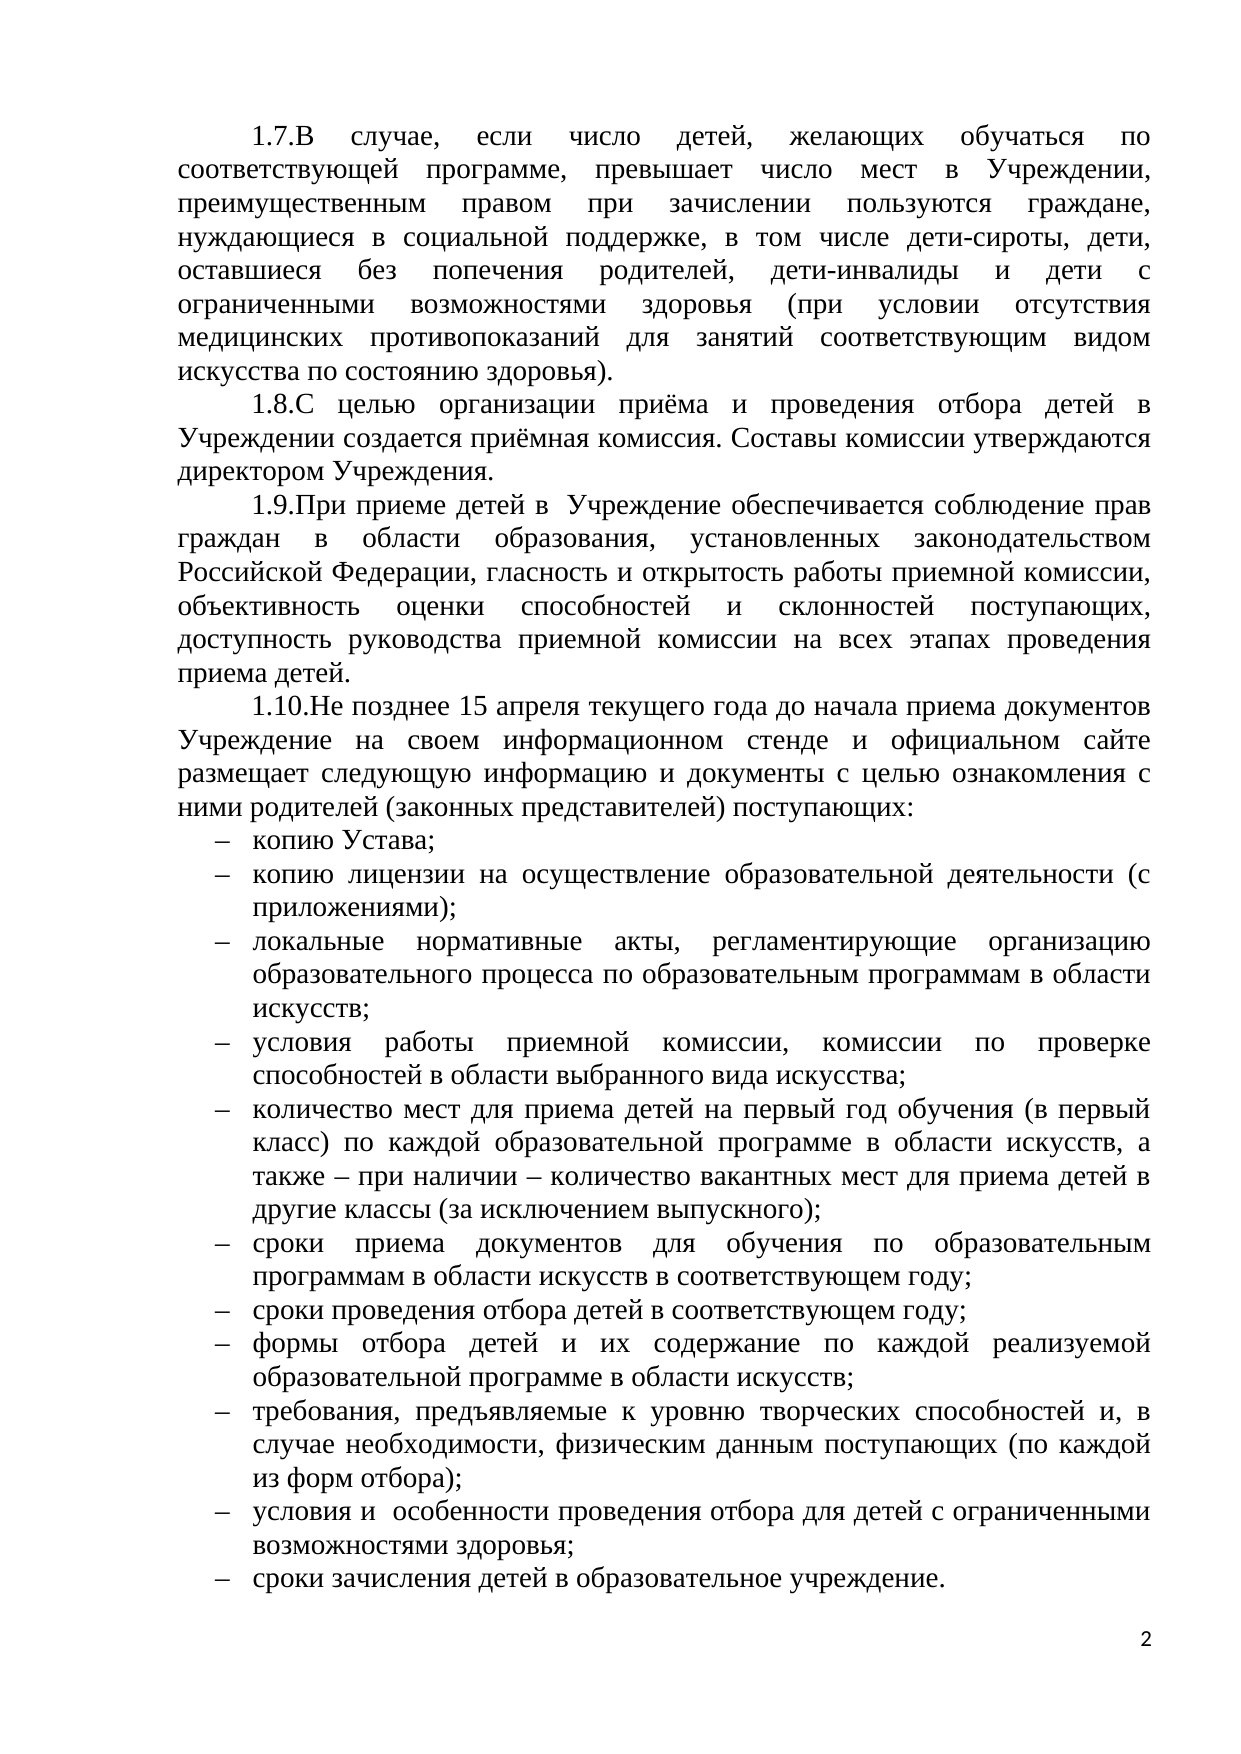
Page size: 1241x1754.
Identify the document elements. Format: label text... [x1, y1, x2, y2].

text 1.10.Не позднее 15 апреля текущего года до начала приема документов Учреждение на своем информационном стенде и официальном сайте размещает следующую информацию и документы с целью ознакомления с ними родителей (законных представителей) поступающих: [177, 688, 1152, 822]
list условия работы приемной комиссии, комиссии по проверке способностей в области выбранного вида искусства; [215, 1024, 1152, 1091]
list формы отбора детей и их содержание по каждой реализуемой образовательной программе в области искусств; [215, 1326, 1152, 1393]
list сроки проведения отбора детей в соответствующем году; [215, 1292, 1152, 1326]
list копию лицензии на осуществление образовательной деятельности (с приложениями); [215, 856, 1152, 923]
text 1.8.С целью организации приёма и проведения отбора детей в Учреждении создается приёмная комиссия. Составы комиссии утверждаются директором Учреждения. [177, 386, 1152, 487]
text 1.7.В случае, если число детей, желающих обучаться по соответствующей программе, превышает число мест в Учреждении, преимущественным правом при зачислении пользуются граждане, нуждающиеся в социальной поддержке, в том числе дети-сироты, дети, оставшиеся без попечения родителей, дети-инвалиды и дети с ограниченными возможностями здоровья (при условии отсутствия медицинских противопоказаний для занятий соответствующим видом искусства по состоянию здоровья). [177, 118, 1152, 386]
list сроки зачисления детей в образовательное учреждение. [215, 1560, 1152, 1594]
list условия и особенности проведения отбора для детей с ограниченными возможностями здоровья; [215, 1493, 1152, 1560]
list требования, предъявляемые к уровню творческих способностей и, в случае необходимости, физическим данным поступающих (по каждой из форм отбора); [215, 1393, 1152, 1493]
list локальные нормативные акты, регламентирующие организацию образовательного процесса по образовательным программам в области искусств; [215, 923, 1152, 1024]
text 1.9.При приеме детей в Учреждение обеспечивается соблюдение прав граждан в области образования, установленных законодательством Российской Федерации, гласность и открытость работы приемной комиссии, объективность оценки способностей и склонностей поступающих, доступность руководства приемной комиссии на всех этапах проведения приема детей. [177, 487, 1152, 688]
list количество мест для приема детей на первый год обучения (в первый класс) по каждой образовательной программе в области искусств, а также – при наличии – количество вакантных мест для приема детей в другие классы (за исключением выпускного); [215, 1091, 1152, 1225]
list копию Устава; [215, 822, 1152, 856]
list сроки приема документов для обучения по образовательным программам в области искусств в соответствующем году; [215, 1225, 1152, 1292]
